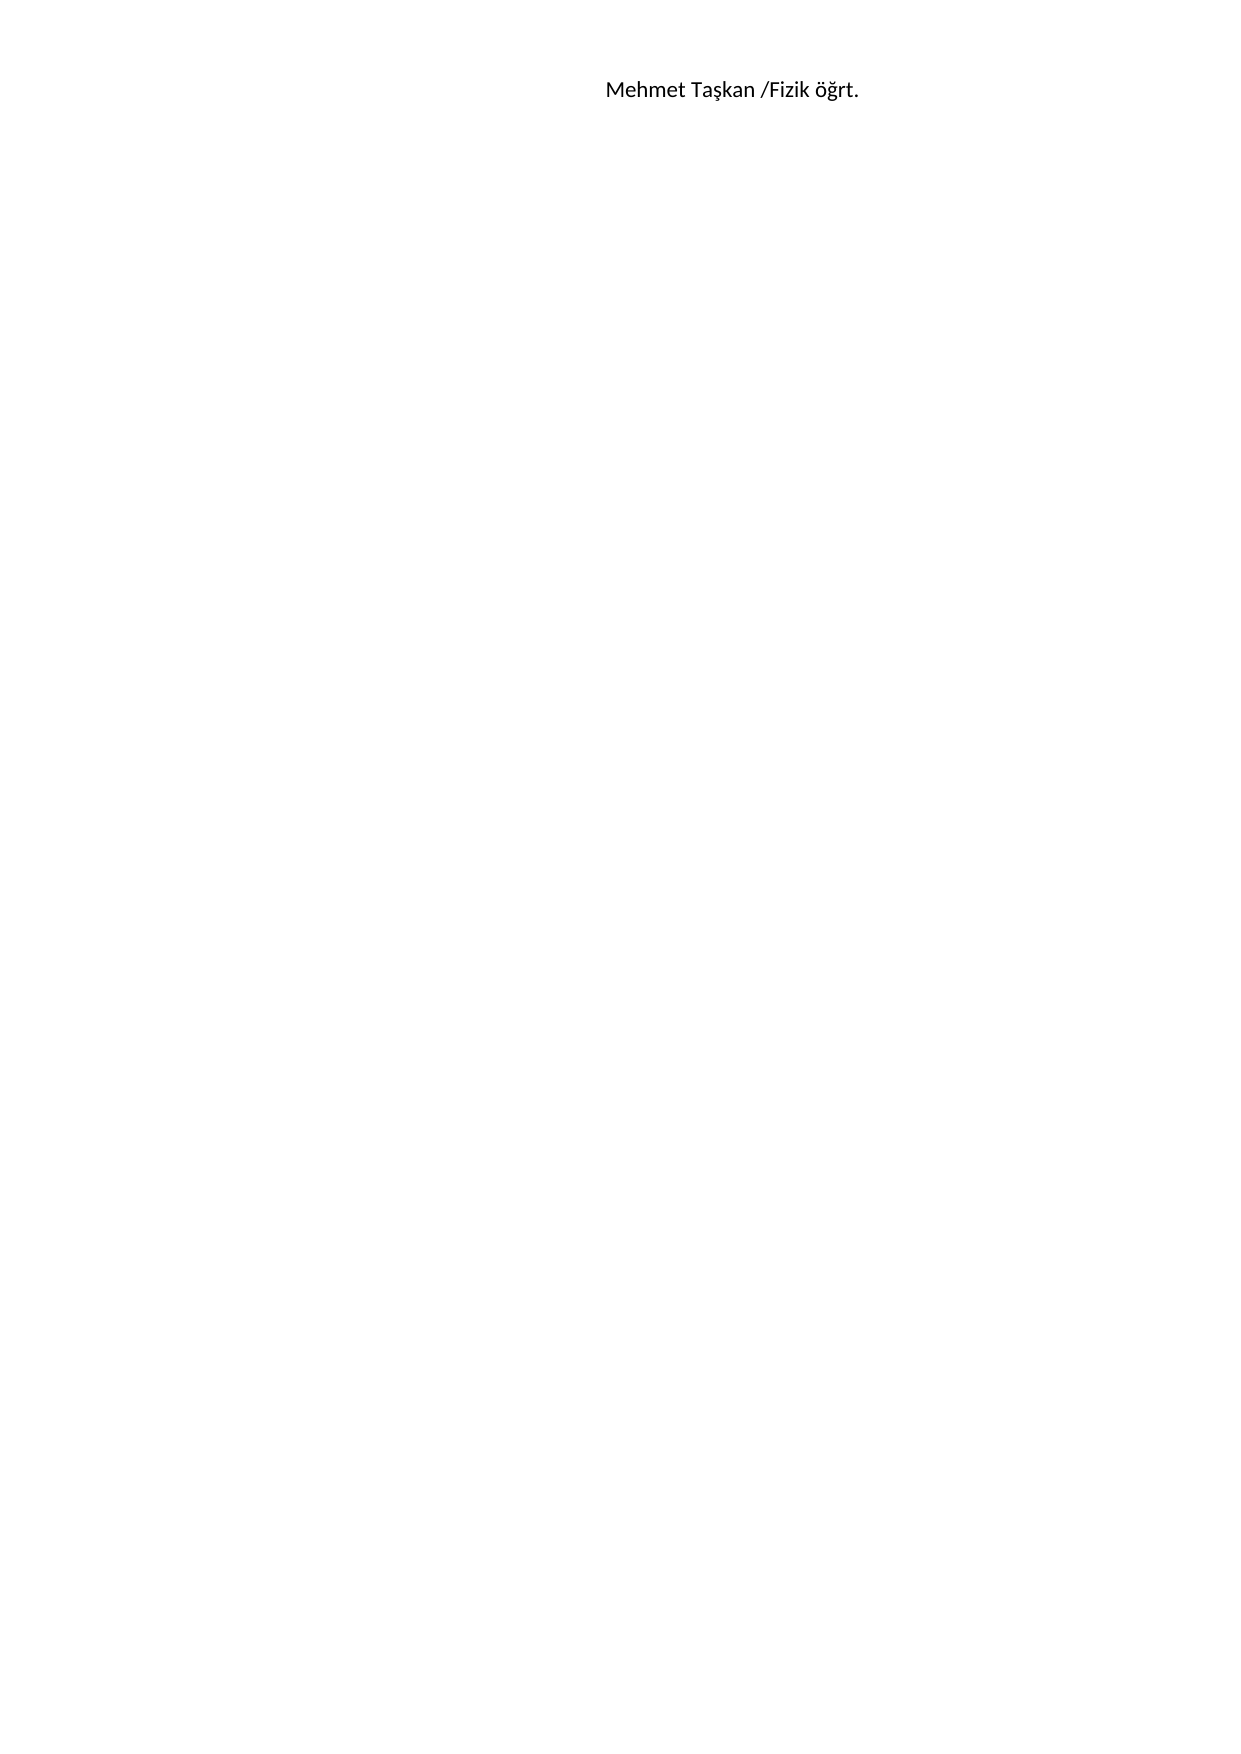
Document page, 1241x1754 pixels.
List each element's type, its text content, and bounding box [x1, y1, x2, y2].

text Mehmet Taşkan /Fizik öğrt. [75, 75, 1165, 103]
